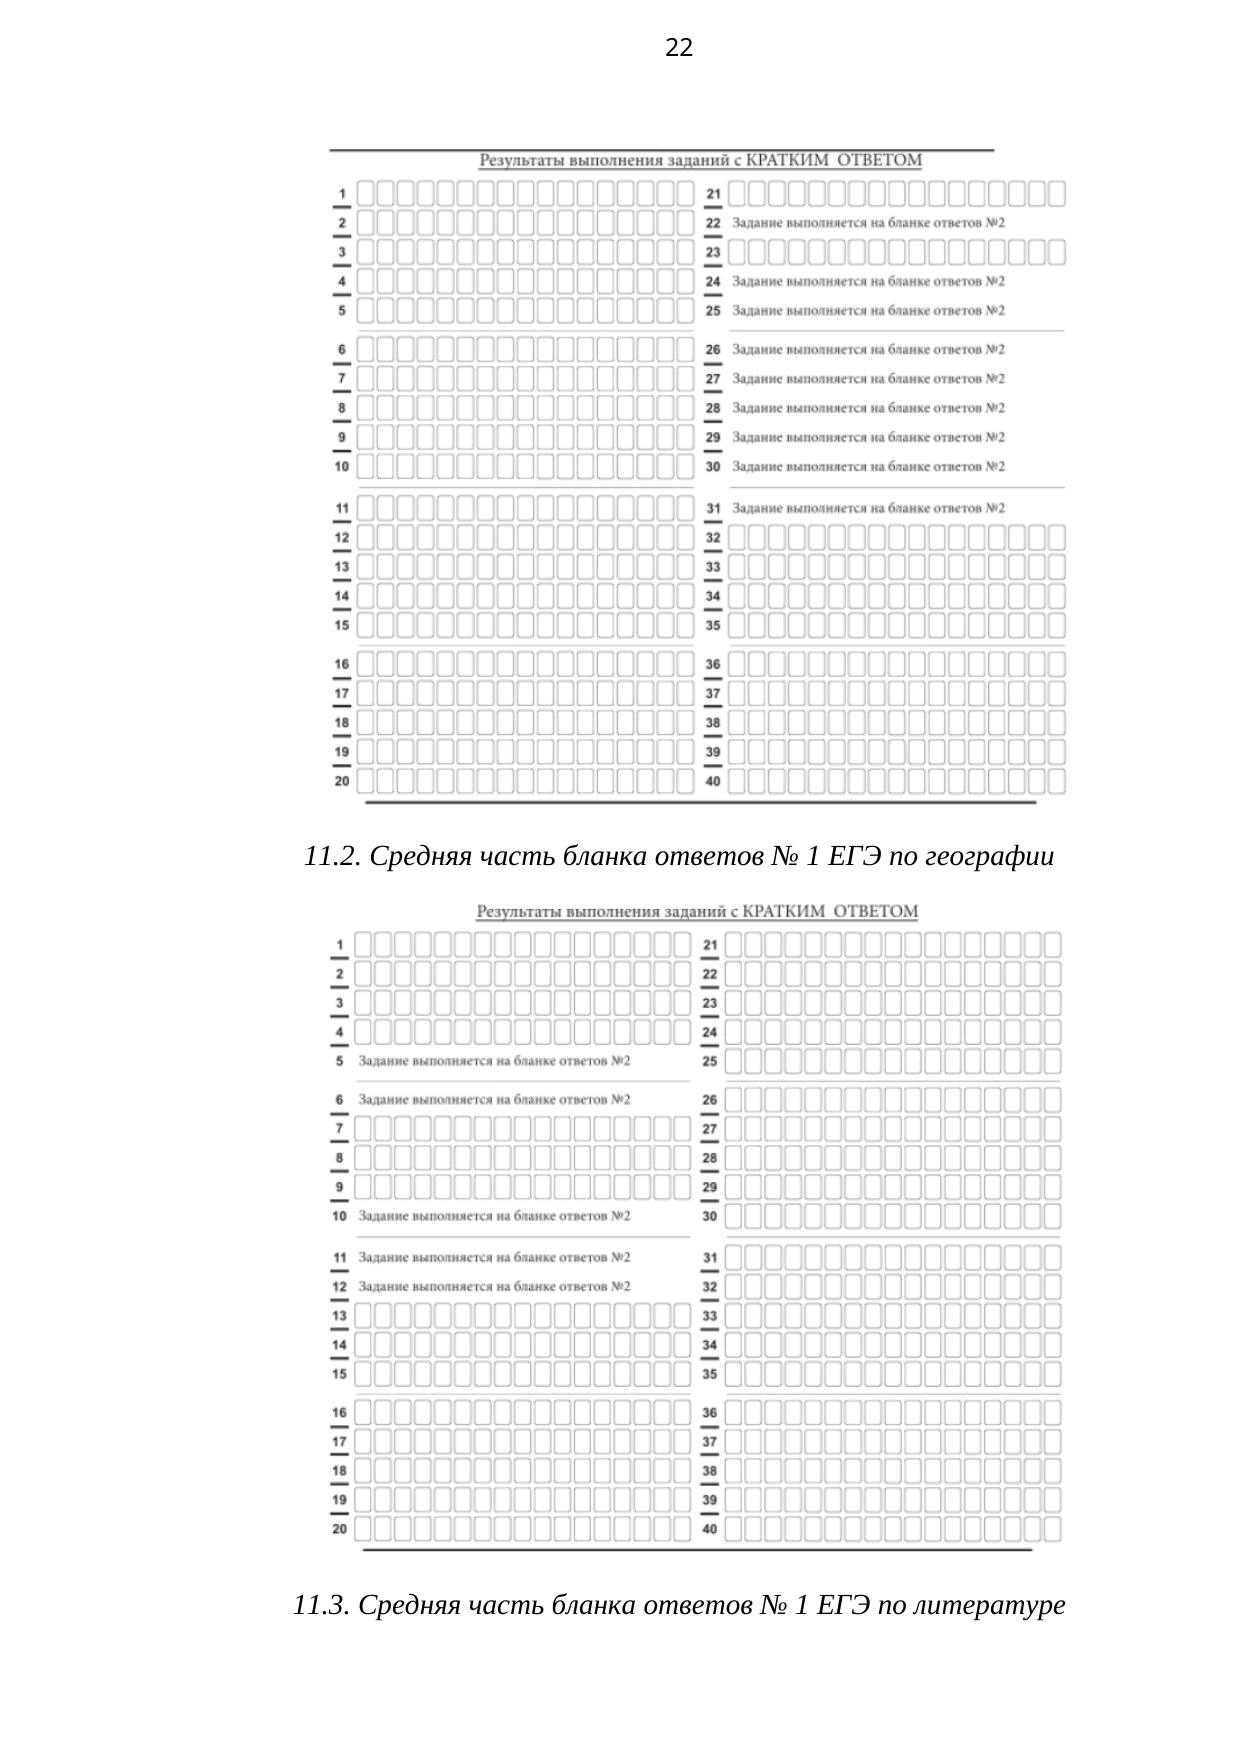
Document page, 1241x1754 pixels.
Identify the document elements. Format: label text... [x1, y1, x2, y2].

text 11.3. Средняя часть бланка ответов № 1 ЕГЭ по литературе [177, 1587, 1181, 1620]
picture [322, 146, 1074, 810]
text 11.2. Средняя часть бланка ответов № 1 ЕГЭ по географии [177, 838, 1181, 872]
picture [325, 900, 1072, 1558]
